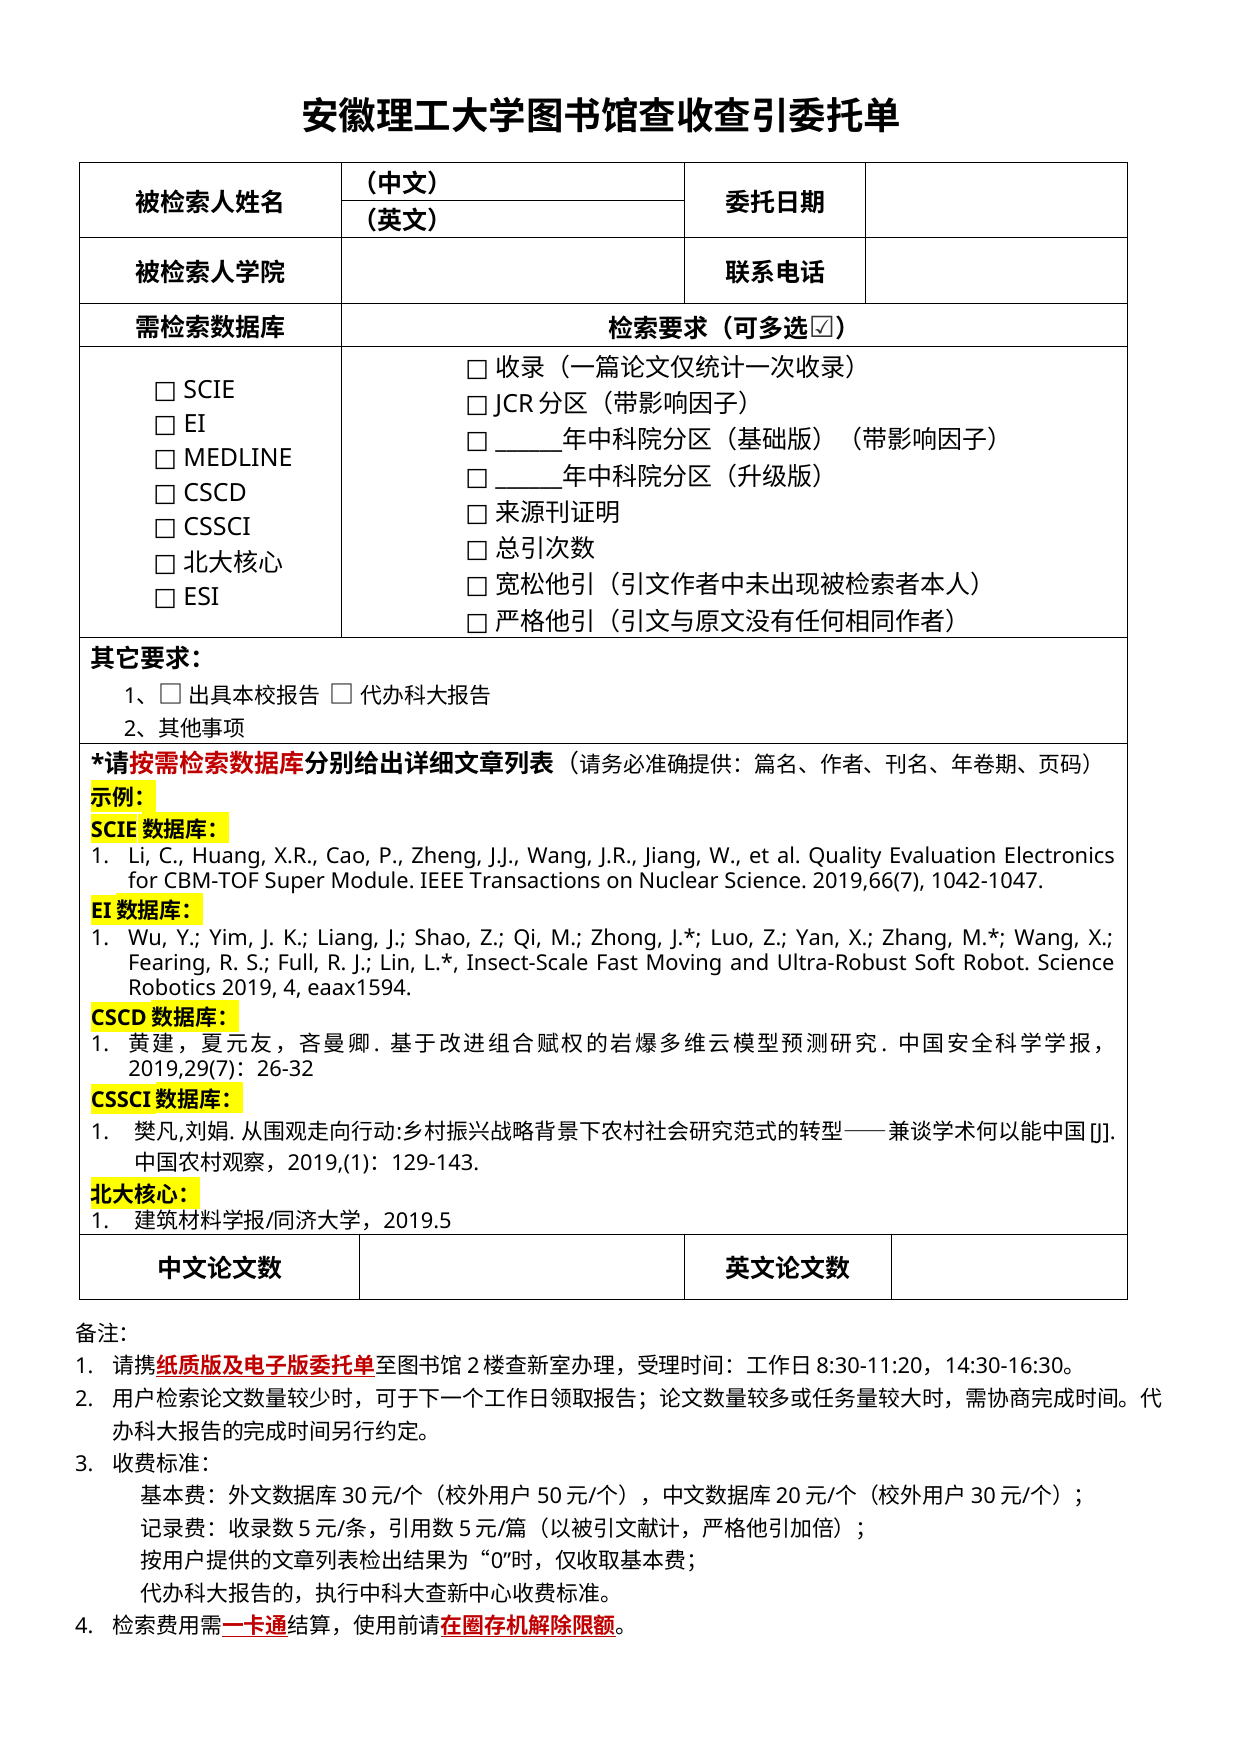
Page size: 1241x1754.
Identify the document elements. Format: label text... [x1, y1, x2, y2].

table_cell （英文） [342, 201, 684, 237]
table_cell [866, 238, 1127, 303]
table_cell [360, 1235, 684, 1299]
list 检索费用需一卡通结算，使用前请在圈存机解除限额。 [75, 1608, 1165, 1641]
text 备注： [75, 178, 1165, 1348]
list 用户检索论文数量较少时，可于下一个工作日领取报告；论文数量较多或任务量较大时，需协商完成时间。代办科大报告的完成时间另行约定。 [75, 1381, 1165, 1446]
table_cell 联系电话 [685, 238, 865, 303]
table_header [866, 163, 1127, 237]
list 记录费：收录数5元/条，引用数5元/篇（以被引文献计，严格他引加倍）； [141, 1511, 1165, 1543]
table_cell □ SCIE □ EI □ MEDLINE □ CSCD □ CSSCI □ 北大核心 □ ESI [80, 347, 341, 637]
table_cell 英文论文数 [685, 1235, 891, 1299]
table_cell [892, 1235, 1127, 1299]
list 按用户提供的文章列表检出结果为“0”时，仅收取基本费； [141, 1543, 1165, 1576]
table_cell □ 收录（一篇论文仅统计一次收录） □ JCR分区（带影响因子） □ ______年中科院分区（基础版）（带影响因子） □ ______年中科院分区（升级版） □ 来源刊证明 □ 总引次数 □ 宽松他引（引文作者中未出现被检索者本人） □ 严格他引（引文与原文没有任何相同作者） [342, 347, 1127, 637]
list 收费标准： [75, 1446, 1165, 1478]
table_header （中文） [342, 163, 684, 199]
table_header 被检索人姓名 [80, 163, 341, 237]
text 安徽理工大学图书馆查收查引委托单 [75, 81, 1165, 146]
table_cell 被检索人学院 [80, 238, 341, 303]
list 代办科大报告的，执行中科大查新中心收费标准。 [141, 1576, 1165, 1608]
table_cell *请按需检索数据库分别给出详细文章列表（请务必准确提供：篇名、作者、刊名、年卷期、页码） 示例： SCIE数据库： Li, C., Huang, X.R., Cao, P., Zheng, J.J., Wang, J.R., Jiang, W., et al. Quality Evaluation Electronics for CBM-TOF Super Module. IEEE Transactions on Nuclear Science. 2019,66(7), 1042-1047. EI数据库： Wu, Y.; Yim, J. K.; Liang, J.; Shao, Z.; Qi, M.; Zhong, J.*; Luo, Z.; Yan, X.; Zhang, M.*; Wang, X.; Fearing, R. S.; Full, R. J.; Lin, L.*, Insect-Scale Fast Moving and Ultra-Robust Soft Robot. Science Robotics 2019, 4, eaax1594. CSCD数据库： 黄建，夏元友，吝曼卿. 基于改进组合赋权的岩爆多维云模型预测研究. 中国安全科学学报， 2019,29(7)：26-32 CSSCI数据库： 樊凡,刘娟. 从围观走向行动:乡村振兴战略背景下农村社会研究范式的转型——兼谈学术何以能中国[J]. 中国农村观察，2019,(1)：129-143. 北大核心： 建筑材料学报/同济大学，2019.5 [80, 744, 1127, 1234]
list 请携纸质版及电子版委托单至图书馆2楼查新室办理，受理时间：工作日8:30-11:20，14:30-16:30。 [75, 1348, 1165, 1381]
table_cell [342, 238, 684, 303]
table_cell 检索要求（可多选☑） [835, 304, 1127, 346]
table_cell 其它要求： 1、□ 出具本校报告 □ 代办科大报告 2、其他事项 [80, 638, 1127, 743]
table_header 委托日期 [685, 163, 865, 237]
table_cell 中文论文数 [80, 1235, 359, 1299]
table_cell 需检索数据库 [80, 304, 341, 346]
table_cell 检索要求（可多选☑） [342, 304, 809, 346]
list 基本费：外文数据库30元/个（校外用户50元/个），中文数据库20元/个（校外用户30元/个）； [141, 1478, 1165, 1511]
